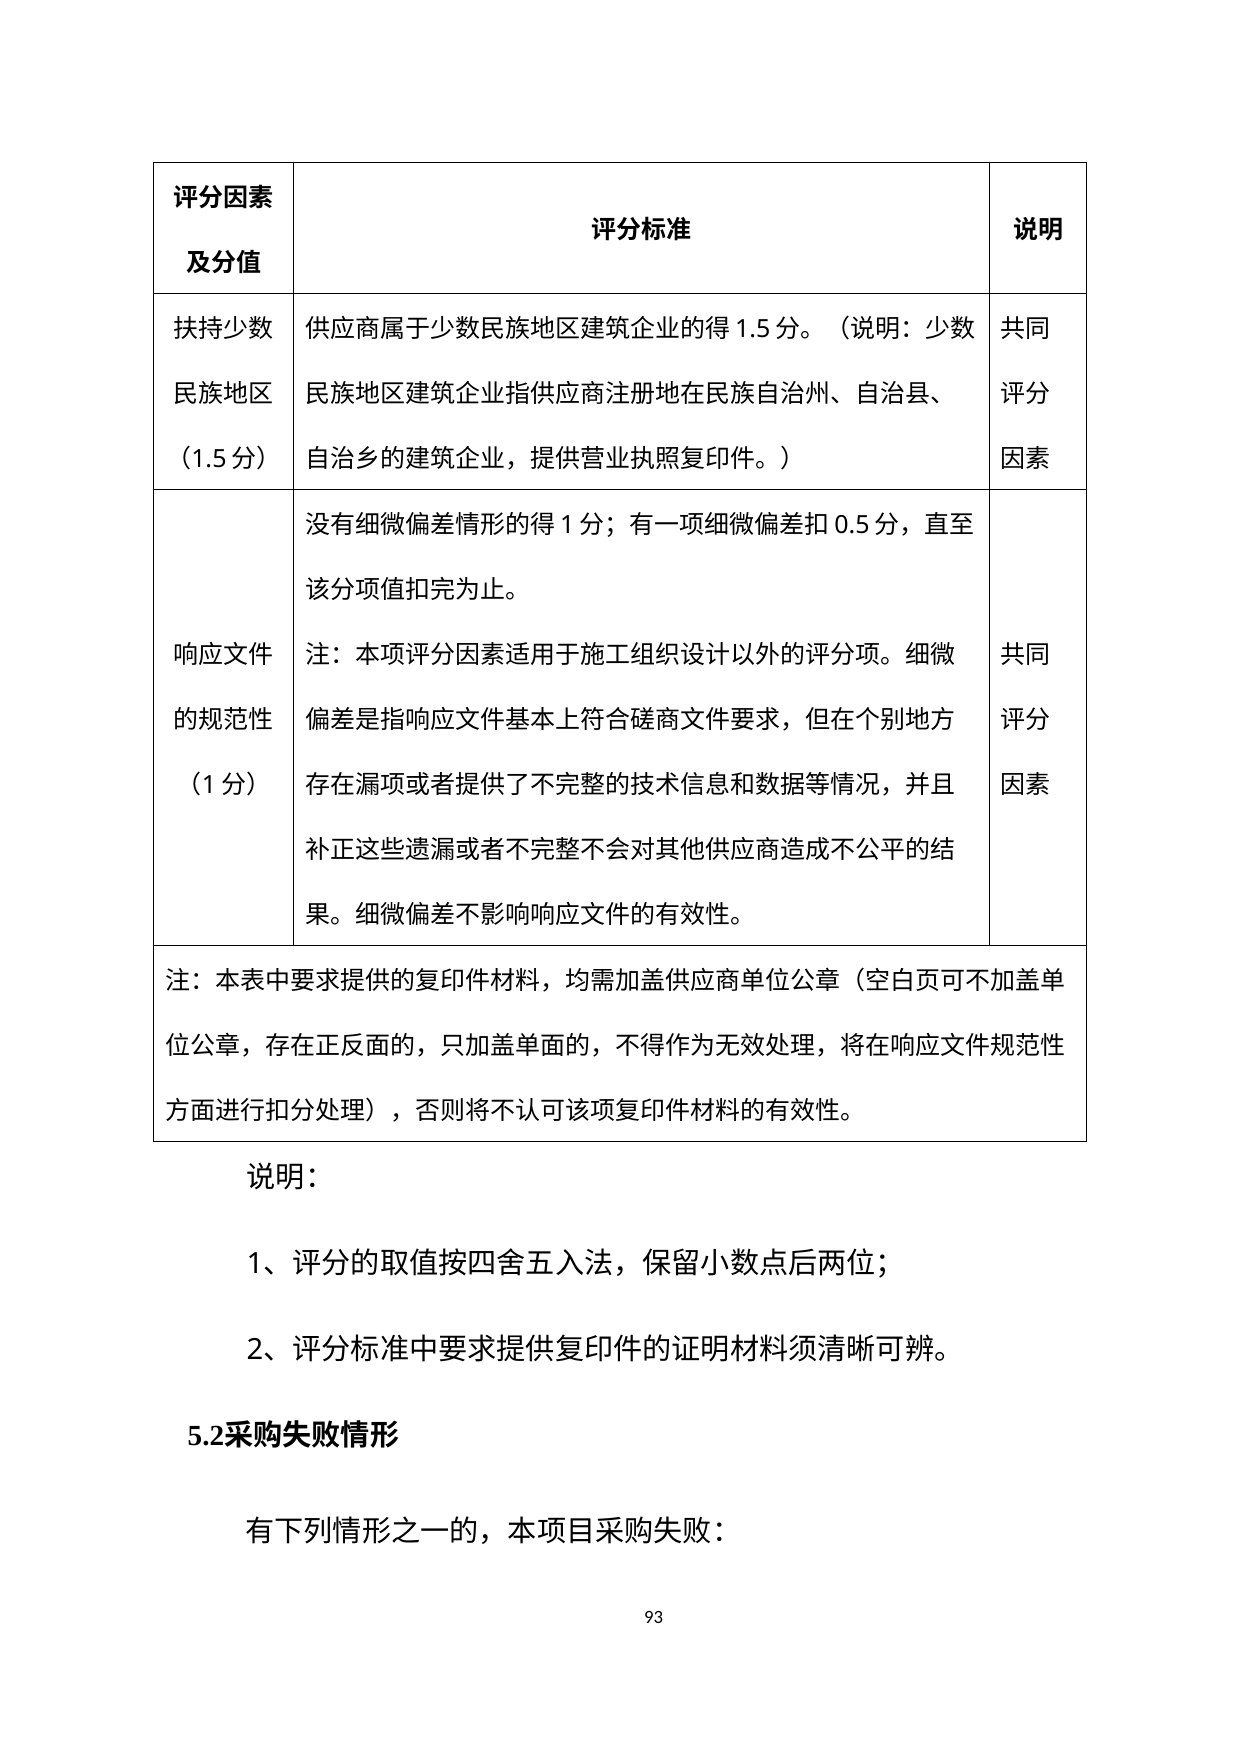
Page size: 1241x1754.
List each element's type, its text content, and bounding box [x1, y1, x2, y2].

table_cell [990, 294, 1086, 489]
text 2、评分标准中要求提供复印件的证明材料须清晰可辨。 [187, 1314, 1053, 1379]
subtitle 采购失败情形 [187, 1401, 1053, 1466]
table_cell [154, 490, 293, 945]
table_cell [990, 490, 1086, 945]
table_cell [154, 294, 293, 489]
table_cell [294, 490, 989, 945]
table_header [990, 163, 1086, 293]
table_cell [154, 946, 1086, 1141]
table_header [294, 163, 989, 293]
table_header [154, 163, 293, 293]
text 说明： [187, 1142, 1053, 1207]
text 1、评分的取值按四舍五入法，保留小数点后两位； [187, 1228, 1053, 1293]
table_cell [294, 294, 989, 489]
text 有下列情形之一的，本项目采购失败： [187, 1508, 1053, 1550]
